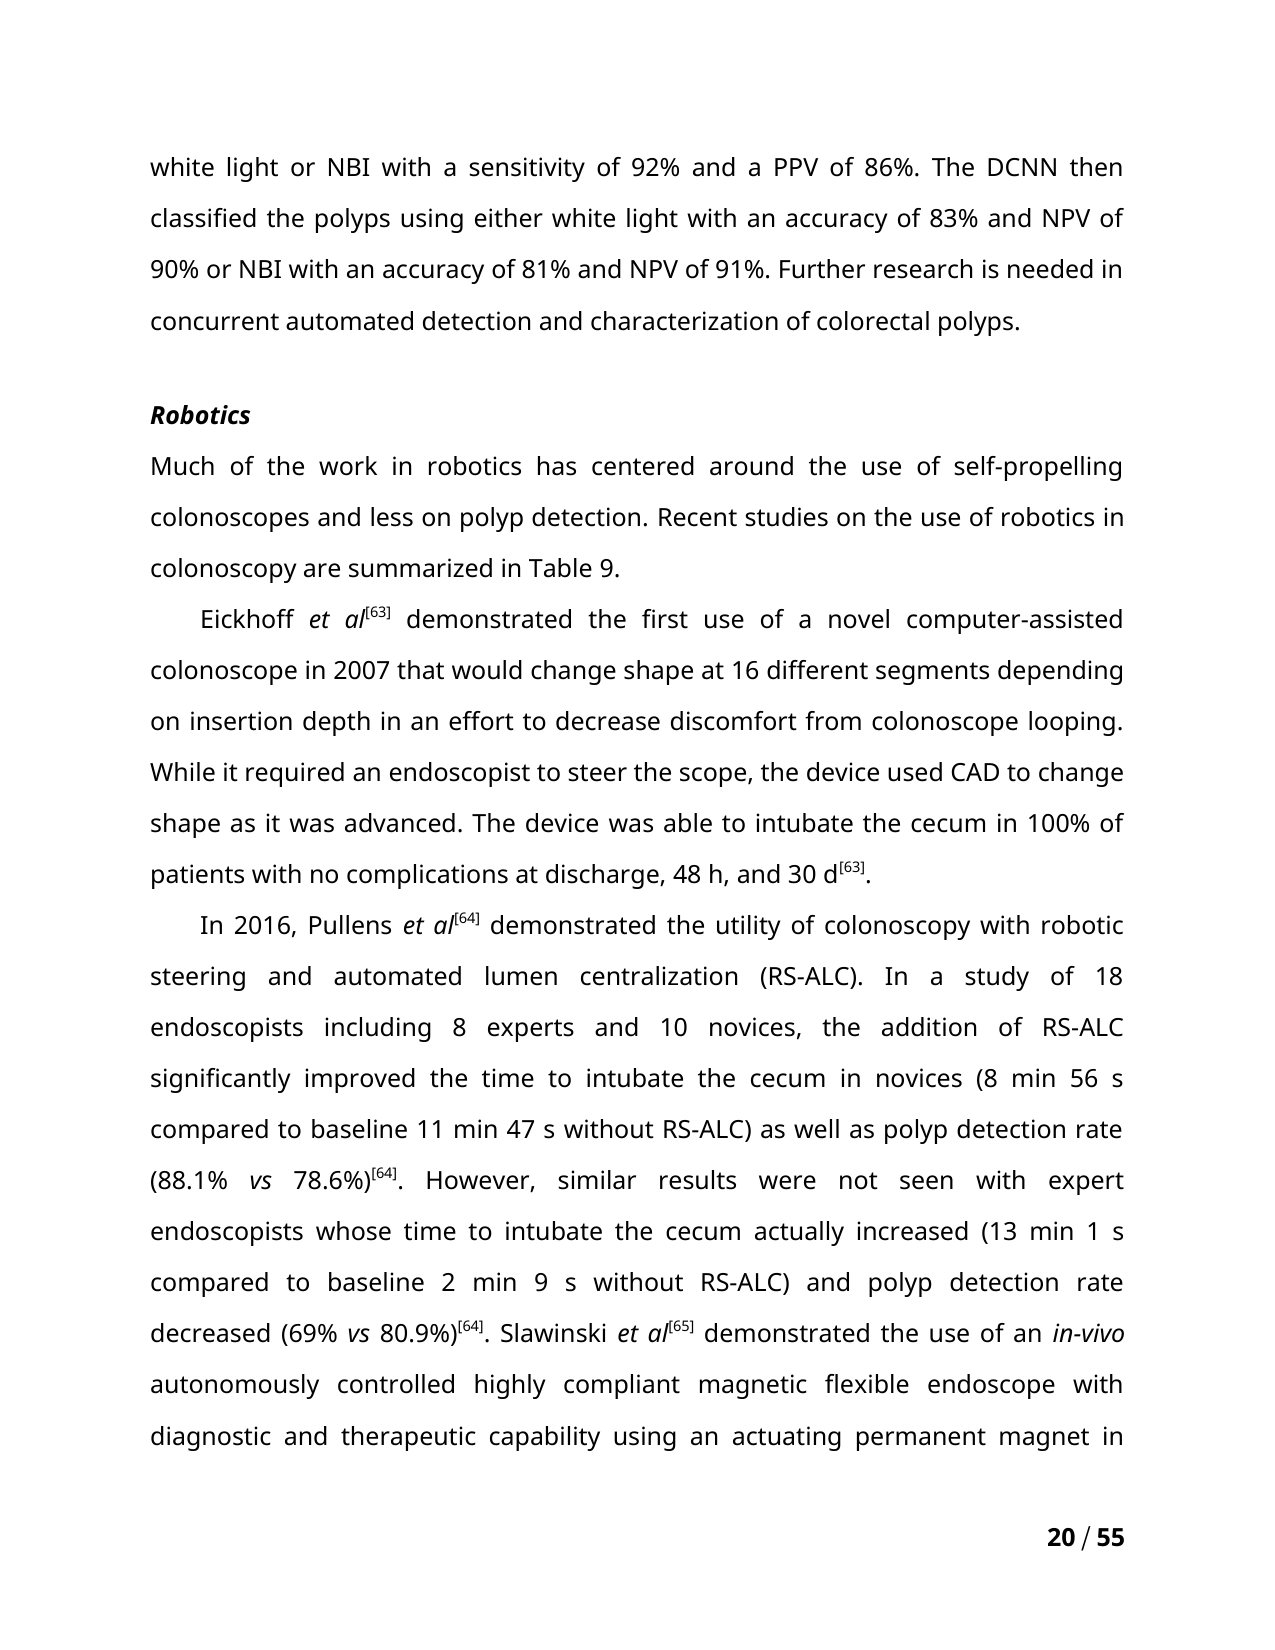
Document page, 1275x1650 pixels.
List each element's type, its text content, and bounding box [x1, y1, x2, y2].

text Robotics [150, 397, 1125, 431]
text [150, 908, 1125, 1452]
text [150, 150, 1125, 337]
text Eickhoff et al[63] demonstrated the first use of a novel computer-assisted colonoscope in 2007 that would change shape at 16 different segments depending on insertion depth in an effort to decrease discomfort from colonoscope looping. While it required an endoscopist to steer the scope, the device used CAD to change shape as it was advanced. The device was able to intubate the cecum in 100% of patients with no complications at discharge, 48 h, and 30 d[63]. [150, 601, 1125, 891]
text Much of the work in robotics has centered around the use of self-propelling colonoscopes and less on polyp detection. Recent studies on the use of robotics in colonoscopy are summarized in Table 9. [150, 448, 1125, 584]
